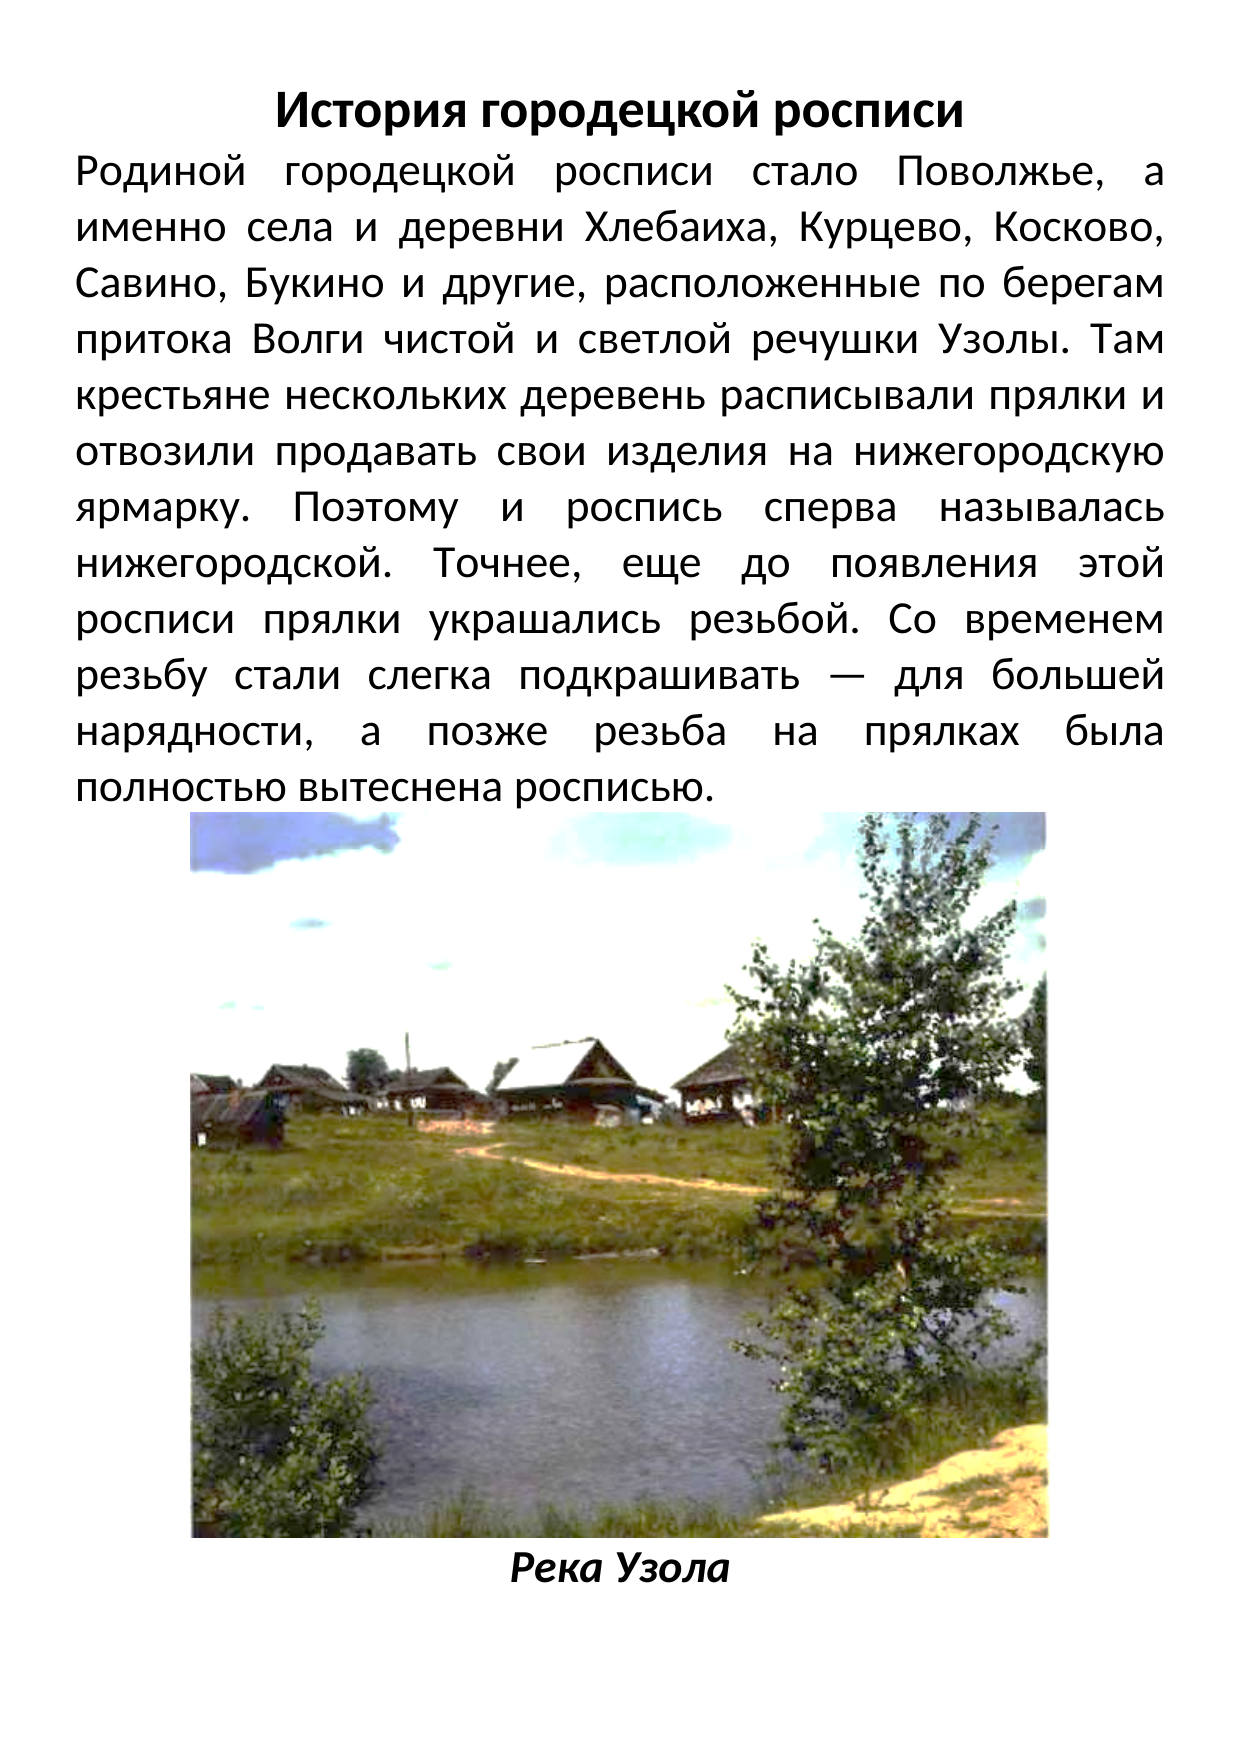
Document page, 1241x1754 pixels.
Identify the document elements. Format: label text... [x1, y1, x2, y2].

text Река Узола [75, 1537, 1165, 1593]
text История городецкой росписи [75, 75, 1165, 141]
picture [190, 812, 1050, 1538]
text Родиной городецкой росписи стало Поволжье, а именно села и деревни Хлебаиха, Курцево, Косково, Савино, Букино и другие, расположенные по берегам притока Волги чистой и светлой речушки Узолы. Там крестьяне нескольких деревень расписывали прялки и отвозили продавать свои изделия на нижегородскую ярмарку. Поэтому и роспись сперва называлась нижегородской. Точнее, еще до появления этой росписи прялки украшались резьбой. Со временем резьбу стали слегка подкрашивать — для большей нарядности, а позже резьба на прялках была полностью вытеснена росписью. [75, 141, 1165, 812]
